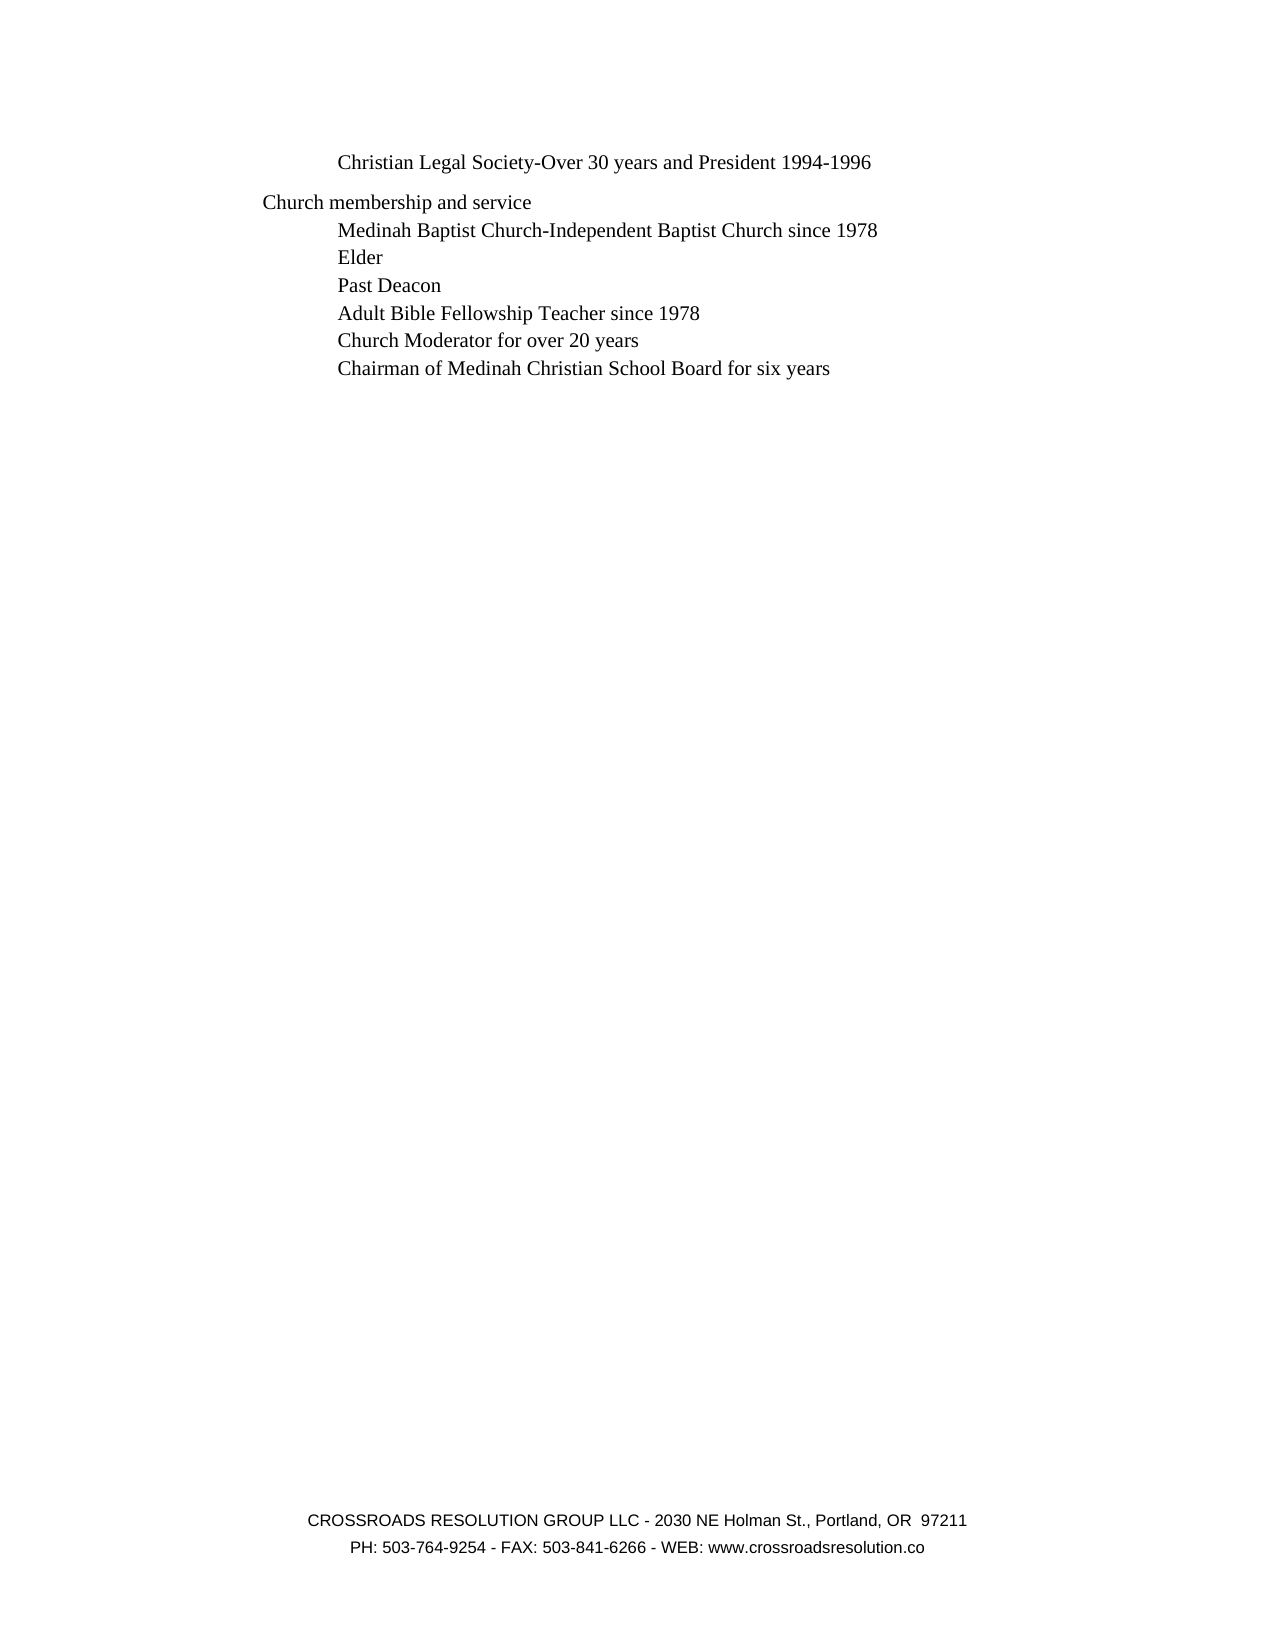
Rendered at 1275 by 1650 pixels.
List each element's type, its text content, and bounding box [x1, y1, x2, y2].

text Past Deacon [187, 273, 1087, 297]
text Chairman of Medinah Christian School Board for six years [187, 356, 1087, 380]
text Church membership and service [187, 190, 1087, 214]
text Medinah Baptist Church-Independent Baptist Church since 1978 [187, 218, 1087, 242]
text Church Moderator for over 20 years [187, 328, 1087, 352]
text Christian Legal Society-Over 30 years and President 1994-1996 [262, 150, 1087, 174]
text Adult Bible Fellowship Teacher since 1978 [187, 301, 1087, 324]
text Elder [187, 245, 1087, 269]
